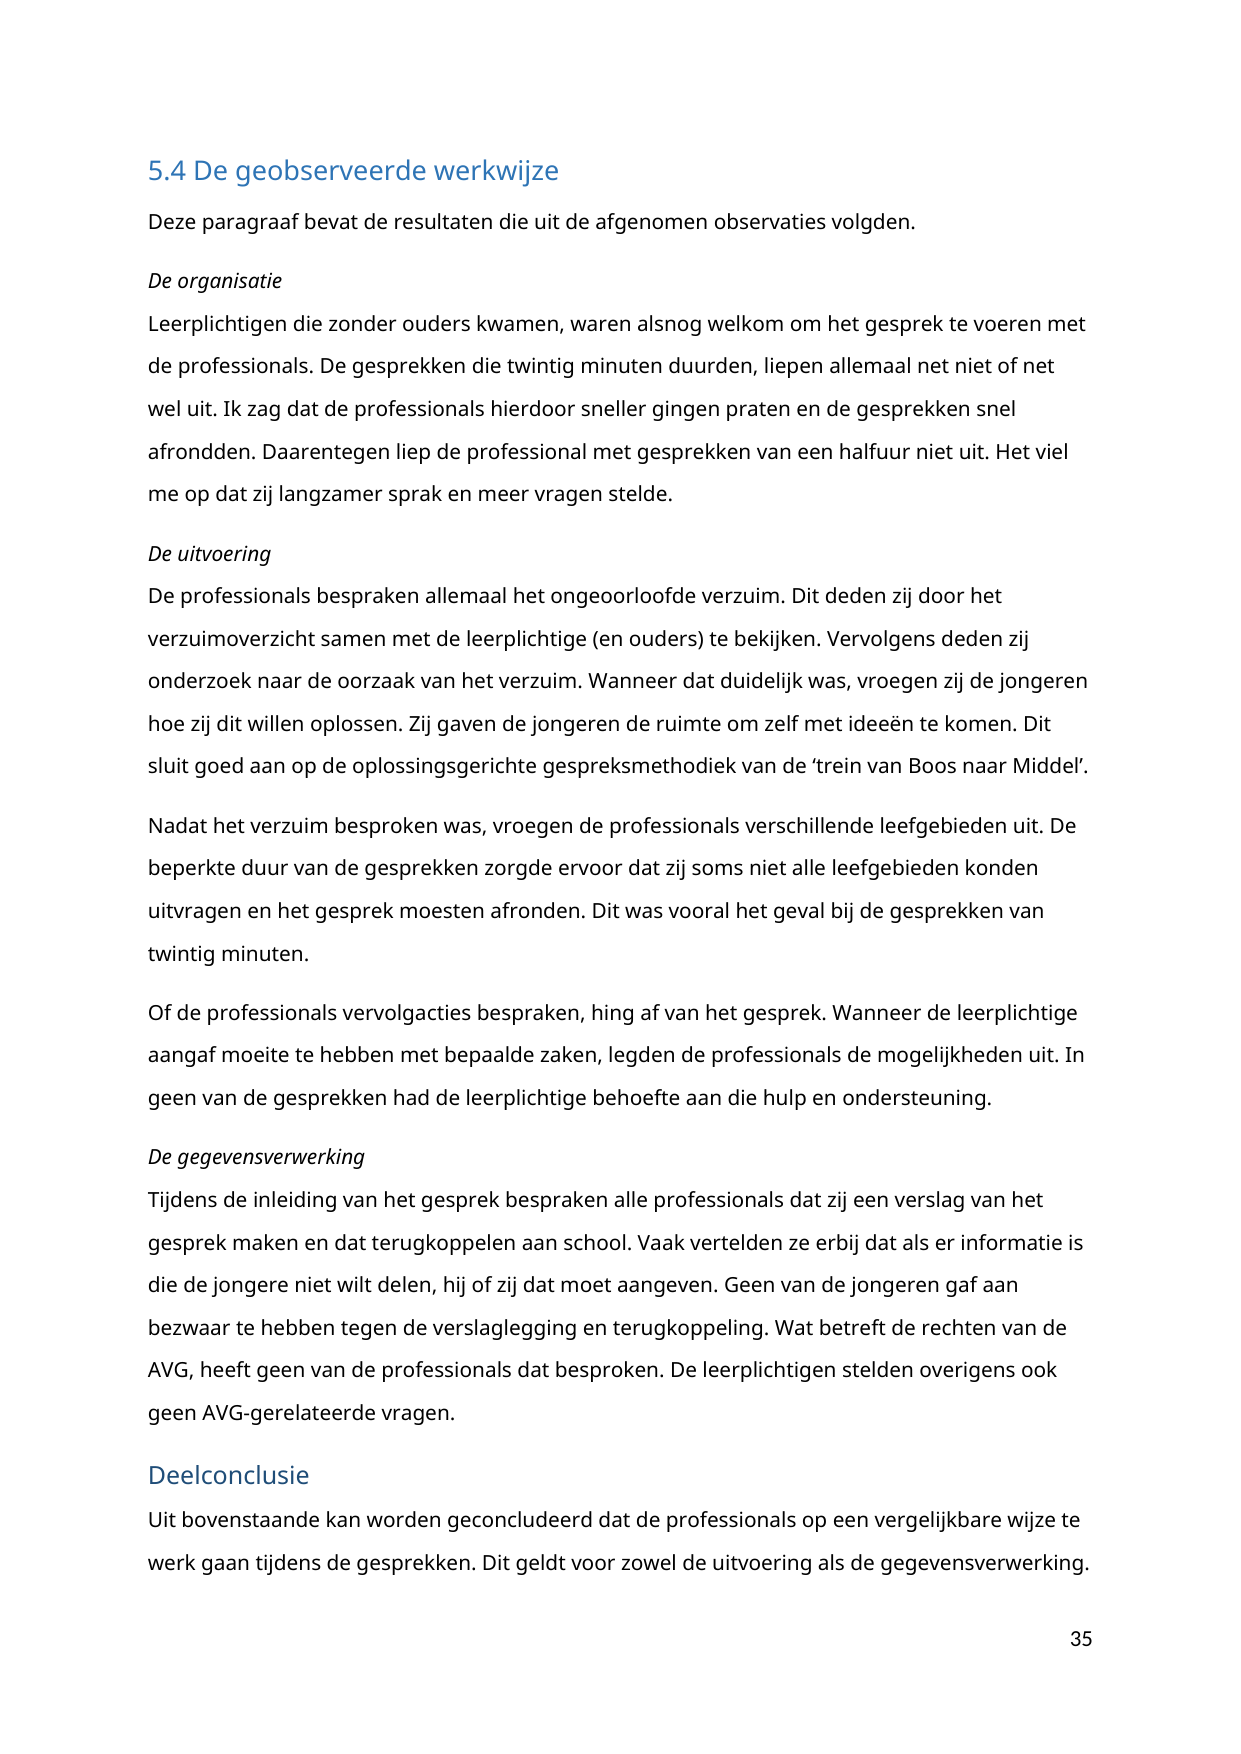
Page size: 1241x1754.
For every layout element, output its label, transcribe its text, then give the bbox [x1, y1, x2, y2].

text Nadat het verzuim besproken was, vroegen de professionals verschillende leefgebieden uit. De beperkte duur van de gesprekken zorgde ervoor dat zij soms niet alle leefgebieden konden uitvragen en het gesprek moesten afronden. Dit was vooral het geval bij de gesprekken van twintig minuten. [148, 811, 1093, 967]
text De organisatie Leerplichtigen die zonder ouders kwamen, waren alsnog welkom om het gesprek te voeren met de professionals. De gesprekken die twintig minuten duurden, liepen allemaal net niet of net wel uit. Ik zag dat de professionals hierdoor sneller gingen praten en de gesprekken snel afrondden. Daarentegen liep de professional met gesprekken van een halfuur niet uit. Het viel me op dat zij langzamer sprak en meer vragen stelde. [148, 266, 1093, 508]
text Of de professionals vervolgacties bespraken, hing af van het gesprek. Wanneer de leerplichtige aangaf moeite te hebben met bepaalde zaken, legden de professionals de mogelijkheden uit. In geen van de gesprekken had de leerplichtige behoefte aan die hulp en ondersteuning. [148, 998, 1093, 1112]
text De gegevensverwerking Tijdens de inleiding van het gesprek bespraken alle professionals dat zij een verslag van het gesprek maken en dat terugkoppelen aan school. Vaak vertelden ze erbij dat als er informatie is die de jongere niet wilt delen, hij of zij dat moet aangeven. Geen van de jongeren gaf aan bezwaar te hebben tegen de verslaglegging en terugkoppeling. Wat betreft de rechten van de AVG, heeft geen van de professionals dat besproken. De leerplichtigen stelden overigens ook geen AVG-gerelateerde vragen. [148, 1142, 1093, 1427]
text De uitvoering De professionals bespraken allemaal het ongeoorloofde verzuim. Dit deden zij door het verzuimoverzicht samen met de leerplichtige (en ouders) te bekijken. Vervolgens deden zij onderzoek naar de oorzaak van het verzuim. Wanneer dat duidelijk was, vroegen zij de jongeren hoe zij dit willen oplossen. Zij gaven de jongeren de ruimte om zelf met ideeën te komen. Dit sluit goed aan op de oplossingsgerichte gespreksmethodiek van de ‘trein van Boos naar Middel’. [148, 539, 1093, 780]
subtitle 5.4 De geobserveerde werkwijze [148, 152, 1093, 189]
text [148, 1457, 1093, 1577]
text Deze paragraaf bevat de resultaten die uit de afgenomen observaties volgden. [148, 207, 1093, 236]
